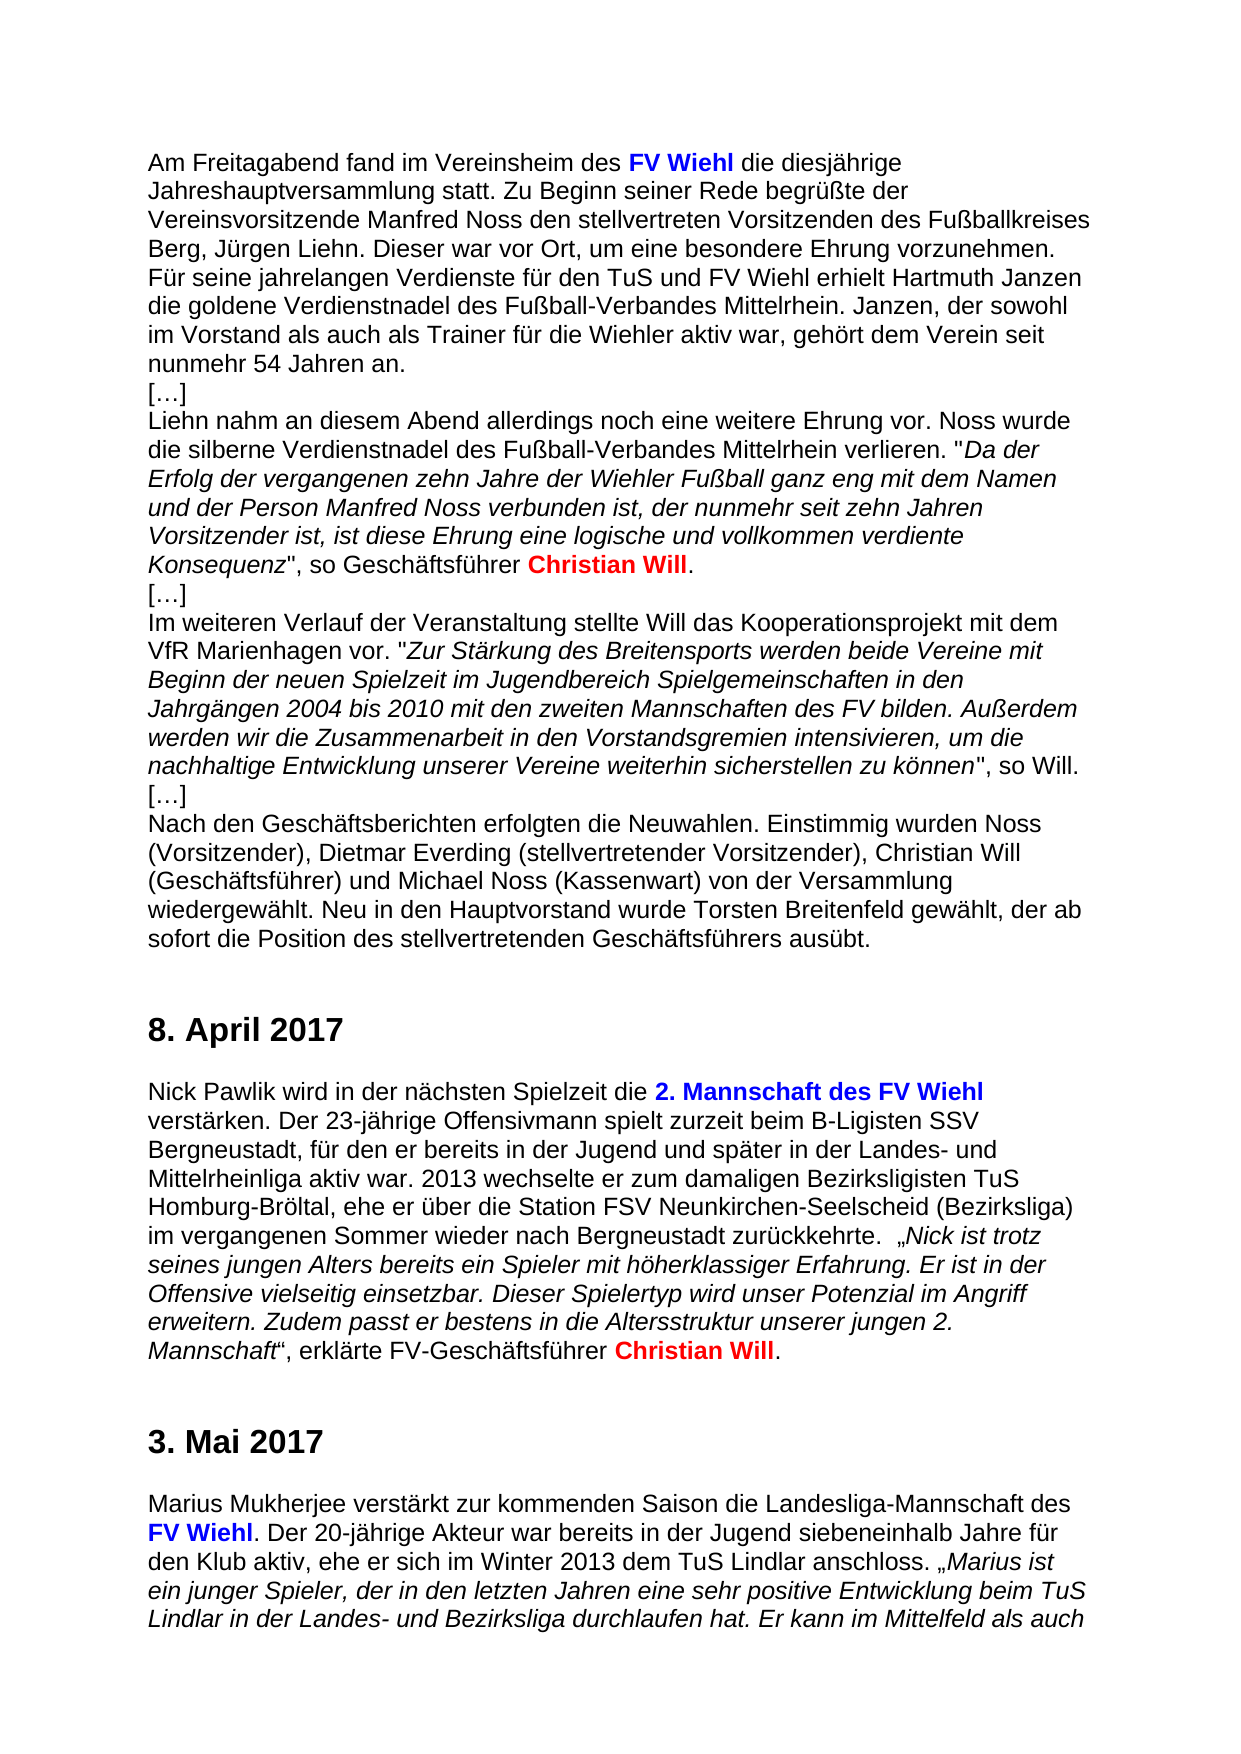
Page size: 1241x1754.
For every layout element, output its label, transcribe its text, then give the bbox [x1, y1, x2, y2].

text […] [148, 780, 1093, 809]
text Nach den Geschäftsberichten erfolgten die Neuwahlen. Einstimmig wurden Noss (Vorsitzender), Dietmar Everding (stellvertretender Vorsitzender), Christian Will (Geschäftsführer) und Michael Noss (Kassenwart) von der Versammlung wiedergewählt. Neu in den Hauptvorstand wurde Torsten Breitenfeld gewählt, der ab sofort die Position des stellvertretenden Geschäftsführers ausübt. [148, 809, 1093, 953]
text Nick Pawlik wird in der nächsten Spielzeit die 2. Mannschaft des FV Wiehl verstärken. Der 23-jährige Offensivmann spielt zurzeit beim B-Ligisten SSV Bergneustadt, für den er bereits in der Jugend und später in der Landes- und Mittelrheinliga aktiv war. 2013 wechselte er zum damaligen Bezirksligisten TuS Homburg-Bröltal, ehe er über die Station FSV Neunkirchen-Seelscheid (Bezirksliga) im vergangenen Sommer wieder nach Bergneustadt zurückkehrte. „Nick ist trotz seines jungen Alters bereits ein Spieler mit höherklassiger Erfahrung. Er ist in der Offensive vielseitig einsetzbar. Dieser Spielertyp wird unser Potenzial im Angriff erweitern. Zudem passt er bestens in die Altersstruktur unserer jungen 2. Mannschaft“, erklärte FV-Geschäftsführer Christian Will. [148, 1077, 1093, 1365]
text […] [148, 579, 1093, 608]
text 8. April 2017 [148, 1010, 1093, 1048]
text […] [148, 378, 1093, 406]
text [148, 1489, 1093, 1633]
text Im weiteren Verlauf der Veranstaltung stellte Will das Kooperationsprojekt mit dem VfR Marienhagen vor. "Zur Stärkung des Breitensports werden beide Vereine mit Beginn der neuen Spielzeit im Jugendbereich Spielgemeinschaften in den Jahrgängen 2004 bis 2010 mit den zweiten Mannschaften des FV bilden. Außerdem werden wir die Zusammenarbeit in den Vorstandsgremien intensivieren, um die nachhaltige Entwicklung unserer Vereine weiterhin sicherstellen zu können", so Will. [148, 608, 1093, 780]
text 3. Mai 2017 [148, 1422, 1093, 1461]
text Am Freitagabend fand im Vereinsheim des FV Wiehl die diesjährige Jahreshauptversammlung statt. Zu Beginn seiner Rede begrüßte der Vereinsvorsitzende Manfred Noss den stellvertreten Vorsitzenden des Fußballkreises Berg, Jürgen Liehn. Dieser war vor Ort, um eine besondere Ehrung vorzunehmen. Für seine jahrelangen Verdienste für den TuS und FV Wiehl erhielt Hartmuth Janzen die goldene Verdienstnadel des Fußball-Verbandes Mittelrhein. Janzen, der sowohl im Vorstand als auch als Trainer für die Wiehler aktiv war, gehört dem Verein seit nunmehr 54 Jahren an. [148, 148, 1093, 378]
text Liehn nahm an diesem Abend allerdings noch eine weitere Ehrung vor. Noss wurde die silberne Verdienstnadel des Fußball-Verbandes Mittelrhein verlieren. "Da der Erfolg der vergangenen zehn Jahre der Wiehler Fußball ganz eng mit dem Namen und der Person Manfred Noss verbunden ist, der nunmehr seit zehn Jahren Vorsitzender ist, ist diese Ehrung eine logische und vollkommen verdiente Konsequenz", so Geschäftsführer Christian Will. [148, 406, 1093, 579]
